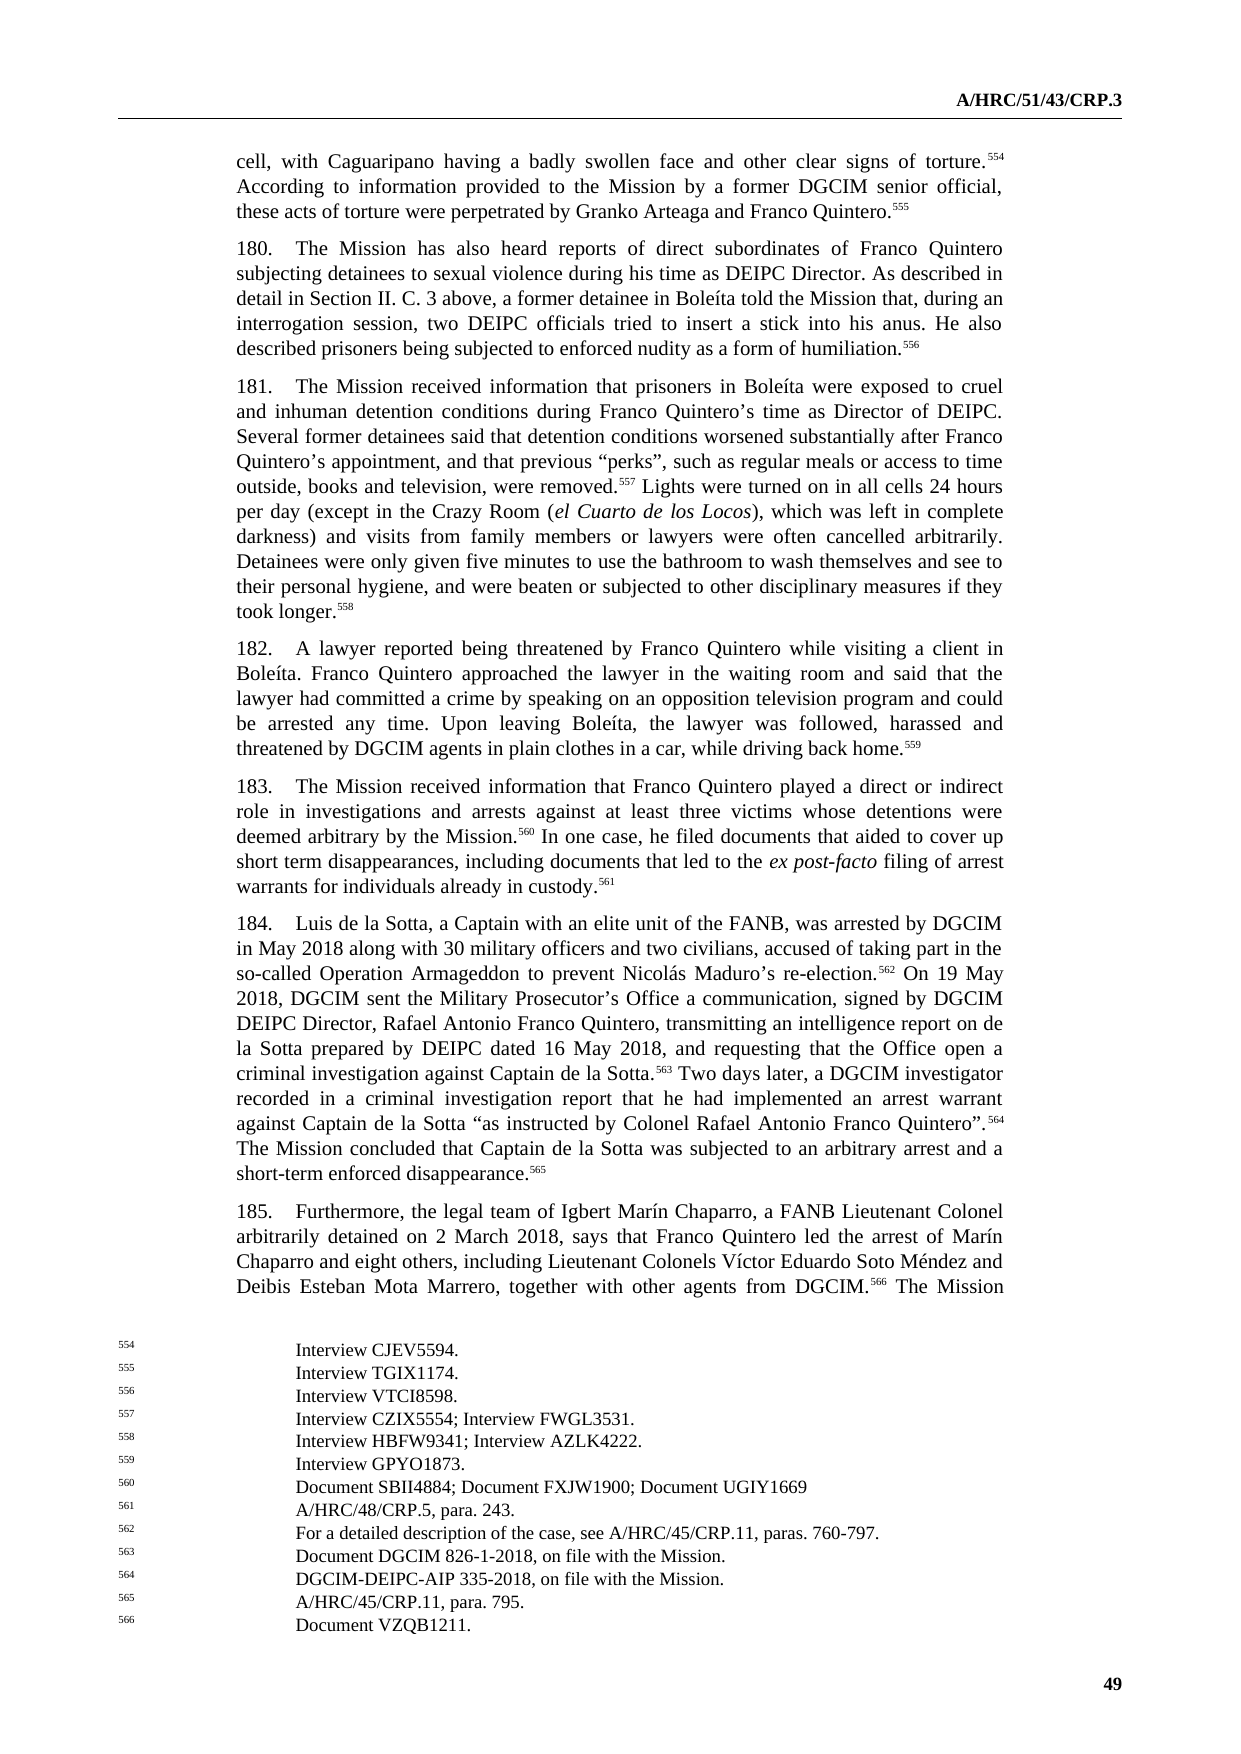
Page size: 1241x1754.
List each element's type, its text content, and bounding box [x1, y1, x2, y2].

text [236, 1198, 1004, 1298]
text 184. Luis de la Sotta, a Captain with an elite unit of the FANB, was arrested by DGCIM in May 2018 along with 30 military officers and two civilians, accused of taking part in the so-called Operation Armageddon to prevent Nicolás Maduro’s re-election. On 19 May 2018, DGCIM sent the Military Prosecutor’s Office a communication, signed by DGCIM DEIPC Director, Rafael Antonio Franco Quintero, transmitting an intelligence report on de la Sotta prepared by DEIPC dated 16 May 2018, and requesting that the Office open a criminal investigation against Captain de la Sotta. Two days later, a DGCIM investigator recorded in a criminal investigation report that he had implemented an arrest warrant against Captain de la Sotta “as instructed by Colonel Rafael Antonio Franco Quintero”. The Mission concluded that Captain de la Sotta was subjected to an arbitrary arrest and a short-term enforced disappearance. [236, 910, 1004, 1185]
text 182. A lawyer reported being threatened by Franco Quintero while visiting a client in Boleíta. Franco Quintero approached the lawyer in the waiting room and said that the lawyer had committed a crime by speaking on an opposition television program and could be arrested any time. Upon leaving Boleíta, the lawyer was followed, harassed and threatened by DGCIM agents in plain clothes in a car, while driving back home. [236, 635, 1004, 760]
text 181. The Mission received information that prisoners in Boleíta were exposed to cruel and inhuman detention conditions during Franco Quintero’s time as Director of DEIPC. Several former detainees said that detention conditions worsened substantially after Franco Quintero’s appointment, and that previous “perks”, such as regular meals or access to time outside, books and television, were removed. Lights were turned on in all cells 24 hours per day (except in the Crazy Room (el Cuarto de los Locos), which was left in complete darkness) and visits from family members or lawyers were often cancelled arbitrarily. Detainees were only given five minutes to use the bathroom to wash themselves and see to their personal hygiene, and were beaten or subjected to other disciplinary measures if they took longer. [236, 373, 1004, 623]
text 180. The Mission has also heard reports of direct subordinates of Franco Quintero subjecting detainees to sexual violence during his time as DEIPC Director. As described in detail in Section II. C. 3 above, a former detainee in Boleíta told the Mission that, during an interrogation session, two DEIPC officials tried to insert a stick into his anus. He also described prisoners being subjected to enforced nudity as a form of humiliation. [236, 235, 1004, 360]
text 183. The Mission received information that Franco Quintero played a direct or indirect role in investigations and arrests against at least three victims whose detentions were deemed arbitrary by the Mission. In one case, he filed documents that aided to cover up short term disappearances, including documents that led to the ex post-facto filing of arrest warrants for individuals already in custody. [236, 773, 1004, 898]
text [236, 148, 1004, 223]
